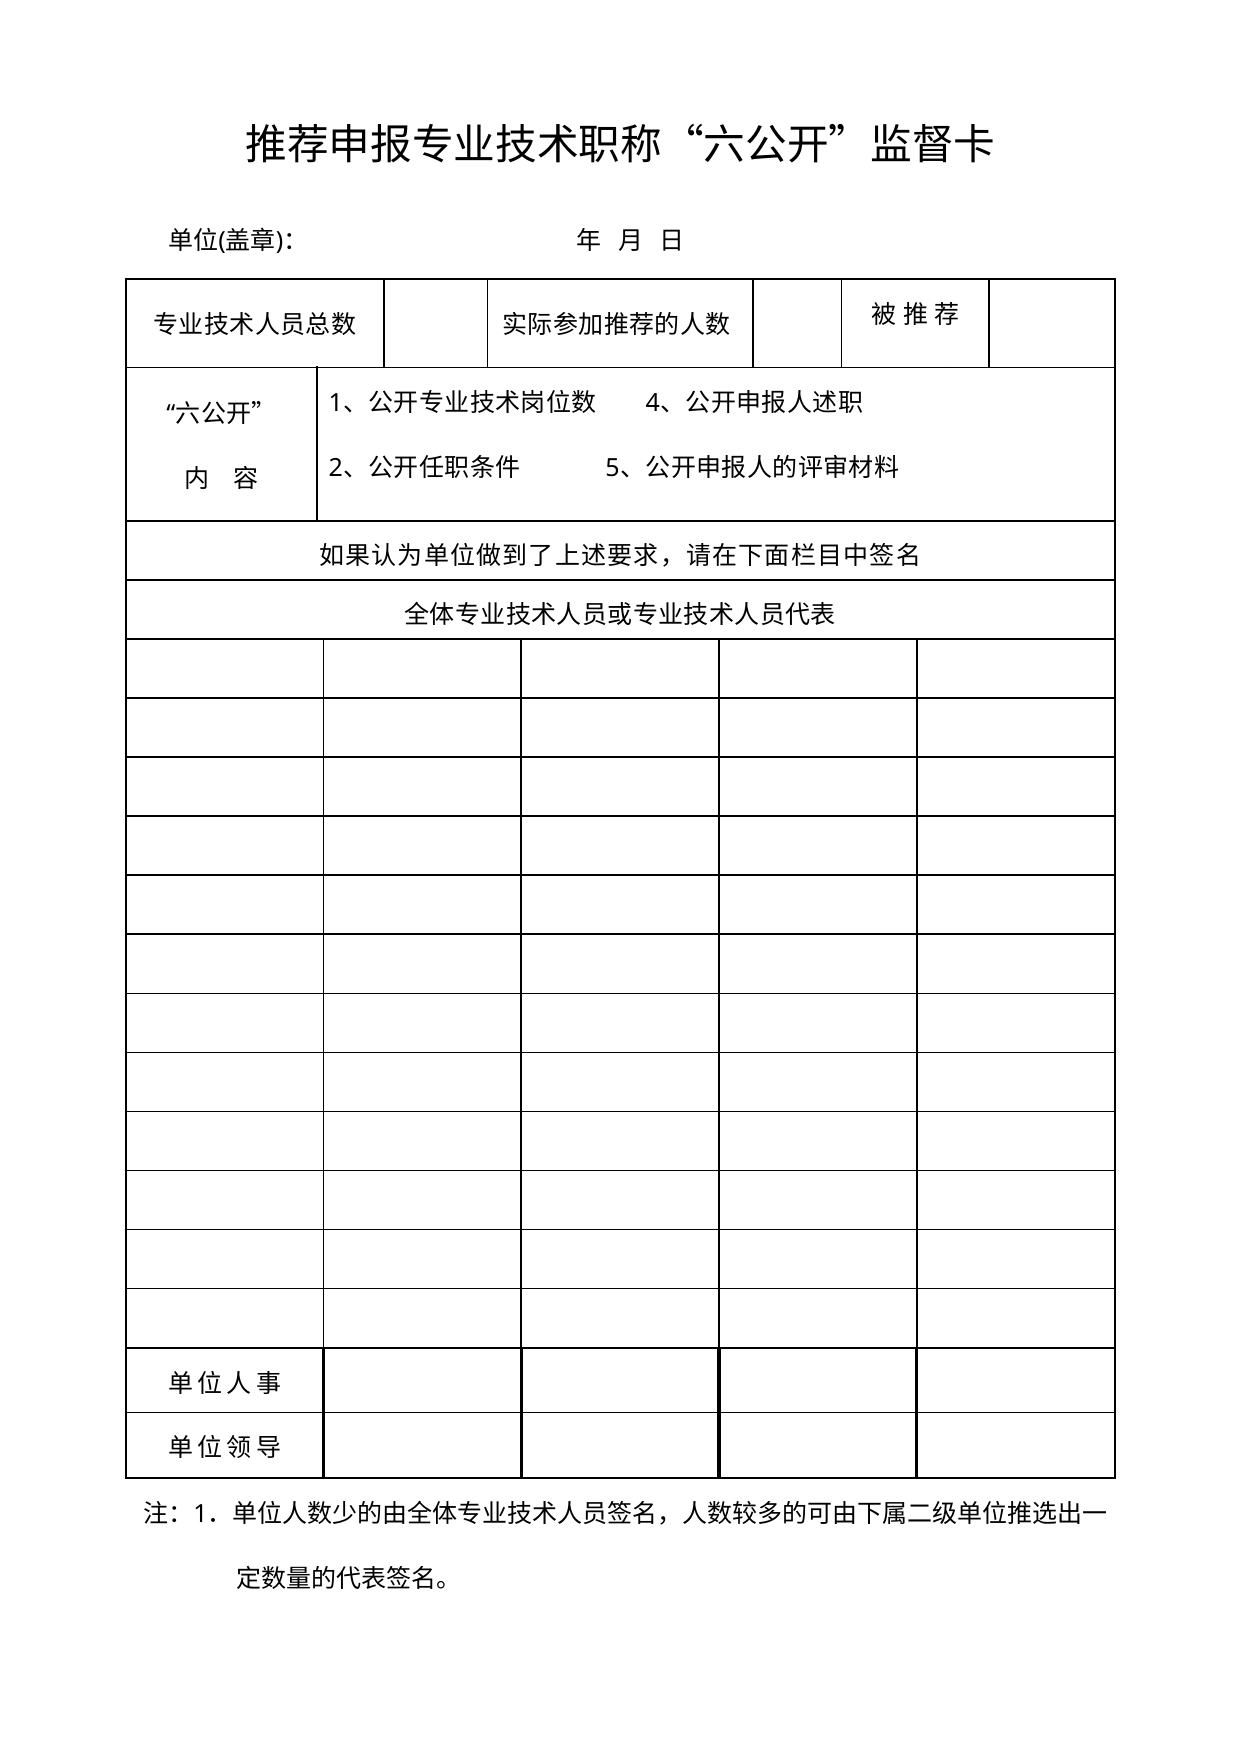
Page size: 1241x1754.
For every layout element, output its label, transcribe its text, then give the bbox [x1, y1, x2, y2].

table_cell 单位人事 部门负责人 [127, 1349, 322, 1412]
table_cell [127, 1230, 323, 1288]
table_cell [127, 994, 323, 1051]
table_header 专业技术人员总数 [127, 280, 383, 366]
table_cell [522, 1112, 718, 1169]
table_cell [918, 640, 1114, 697]
table_cell [720, 1289, 916, 1347]
table_cell [324, 994, 520, 1051]
table_cell [324, 699, 520, 756]
table_cell [325, 1413, 520, 1477]
table_cell [127, 817, 323, 874]
table_cell [522, 758, 718, 815]
table_cell 1、公开专业技术岗位数 4、公开申报人述职 2、公开任职条件 5、公开申报人的评审材料 3、公开推荐办法 6、公开被推荐申报人员名单 [318, 368, 1114, 520]
table_cell [324, 640, 520, 697]
table_cell [127, 1112, 323, 1169]
table_cell [523, 1413, 717, 1477]
table_cell [918, 758, 1114, 815]
table_header 被 推 荐 申报人数 [842, 280, 988, 366]
table_cell [918, 1289, 1114, 1347]
table_cell [127, 758, 323, 815]
table_cell [522, 1171, 718, 1229]
table_cell “六公开” 内 容 [127, 368, 316, 520]
table_cell [720, 758, 916, 815]
table_cell [918, 1112, 1114, 1169]
table_cell [721, 1349, 915, 1412]
table_cell [720, 994, 916, 1051]
text 单位(盖章)： 年 月 日 [118, 206, 1122, 271]
table_cell [918, 935, 1114, 992]
table_cell [127, 1289, 323, 1347]
table_cell [522, 1053, 718, 1111]
table_cell [522, 640, 718, 697]
table_cell [720, 1230, 916, 1288]
table_cell [522, 699, 718, 756]
table_cell [324, 935, 520, 992]
table_header [754, 280, 841, 366]
table_cell [127, 935, 323, 992]
table_cell [324, 1230, 520, 1288]
table_cell 如果认为单位做到了上述要求，请在下面栏目中签名 [127, 522, 1114, 579]
table_cell [522, 935, 718, 992]
table_cell [522, 817, 718, 874]
table_cell [324, 758, 520, 815]
table_cell [720, 817, 916, 874]
table_cell [324, 1053, 520, 1111]
table_cell [720, 1112, 916, 1169]
table_cell [127, 699, 323, 756]
table_cell [127, 1053, 323, 1111]
table_header 实际参加推荐的人数 [488, 280, 752, 366]
table_cell [918, 994, 1114, 1051]
text 定数量的代表签名。 [118, 1544, 1122, 1609]
table_cell 全体专业技术人员或专业技术人员代表 [127, 581, 1114, 638]
table_cell [325, 1349, 520, 1412]
table_cell [127, 1171, 323, 1229]
table_cell [720, 1171, 916, 1229]
text 推荐申报专业技术职称“六公开”监督卡 [118, 109, 1122, 174]
table_cell [522, 876, 718, 933]
table_cell [324, 1289, 520, 1347]
table_cell [721, 1413, 915, 1477]
table_cell [918, 1171, 1114, 1229]
table_cell [918, 1349, 1114, 1412]
table_cell [918, 876, 1114, 933]
table_cell [720, 640, 916, 697]
table_cell 单位领导 [127, 1413, 322, 1477]
table_cell [918, 1053, 1114, 1111]
table_cell [324, 1171, 520, 1229]
table_cell [522, 994, 718, 1051]
table_cell [523, 1349, 717, 1412]
table_cell [918, 817, 1114, 874]
table_cell [522, 1230, 718, 1288]
table_cell [324, 817, 520, 874]
table_cell [127, 876, 323, 933]
table_cell [127, 640, 323, 697]
table_cell [918, 1413, 1114, 1477]
table_cell [324, 876, 520, 933]
table_cell [720, 699, 916, 756]
table_header [385, 280, 487, 366]
table_cell [918, 1230, 1114, 1288]
text 注：1．单位人数少的由全体专业技术人员签名，人数较多的可由下属二级单位推选出一 [118, 1479, 1122, 1544]
table_cell [720, 876, 916, 933]
table_header [990, 280, 1114, 366]
table_cell [522, 1289, 718, 1347]
table_cell [720, 935, 916, 992]
table_cell [324, 1112, 520, 1169]
table_cell [918, 699, 1114, 756]
table_cell [720, 1053, 916, 1111]
